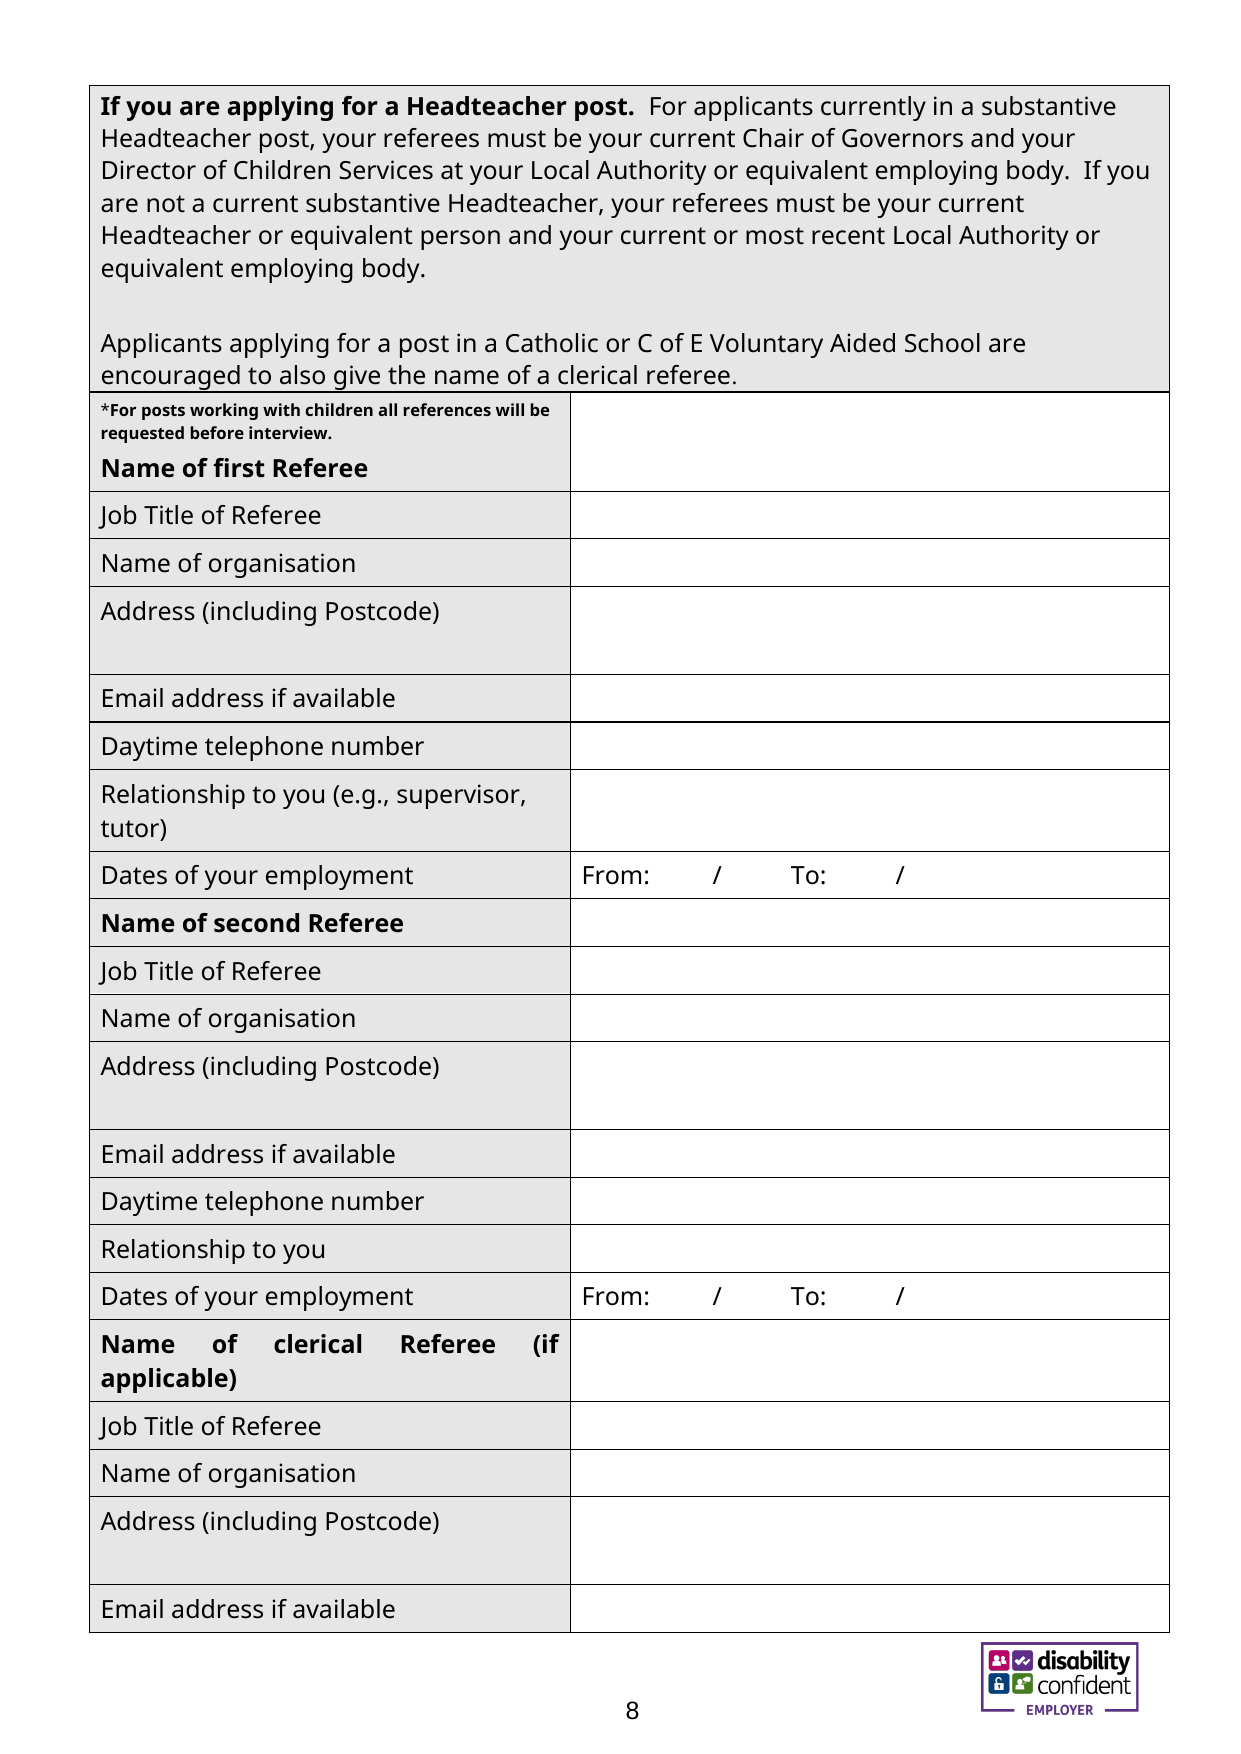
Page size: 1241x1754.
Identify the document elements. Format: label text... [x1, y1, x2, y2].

table_cell Email address if available [90, 1130, 570, 1177]
table_cell [571, 1585, 1169, 1632]
table_cell From: / To: / [571, 1273, 1169, 1319]
table_cell Name of organisation [90, 995, 570, 1041]
table_cell [571, 675, 1169, 721]
table_cell [571, 1130, 1169, 1177]
table_cell [571, 1497, 1169, 1584]
table_cell Job Title of Referee [90, 492, 570, 538]
table_cell If you are applying for a Headteacher post. For applicants currently in a substantive Headteacher post, your referees must be your current Chair of Governors and your Director of Children Services at your Local Authority or equivalent employing body. If you are not a current substantive Headteacher, your referees must be your current Headteacher or equivalent person and your current or most recent Local Authority or equivalent employing body. Applicants applying for a post in a Catholic or C of E Voluntary Aided School are encouraged to also give the name of a clerical referee. [90, 86, 1169, 391]
table_cell Daytime telephone number [90, 1178, 570, 1224]
table_cell Address (including Postcode) [90, 1497, 570, 1584]
picture [980, 1642, 1139, 1719]
table_cell [571, 1320, 1169, 1401]
table_cell From: / To: / [571, 852, 1169, 898]
table_cell [571, 1450, 1169, 1496]
table_cell Name of organisation [90, 1450, 570, 1496]
table_cell [571, 1225, 1169, 1272]
table_cell Address (including Postcode) [90, 1042, 570, 1129]
table_cell [571, 1178, 1169, 1224]
table_cell Name of second Referee [90, 899, 570, 946]
table_cell Email address if available [90, 1585, 570, 1632]
table_cell [571, 995, 1169, 1041]
table_cell Job Title of Referee [90, 1402, 570, 1449]
table_cell Relationship to you [90, 1225, 570, 1272]
table_cell [571, 492, 1169, 538]
table_cell [571, 947, 1169, 993]
table_cell [571, 587, 1169, 674]
table_cell [571, 1402, 1169, 1449]
table_cell *For posts working with children all references will be requested before interview. Name of first Referee [90, 393, 570, 491]
table_cell Address (including Postcode) [90, 587, 570, 674]
table_cell [571, 770, 1169, 851]
table_cell Relationship to you (e.g., supervisor, tutor) [90, 770, 570, 851]
table_cell Name of organisation [90, 539, 570, 586]
table_cell Email address if available [90, 675, 570, 721]
table_cell [571, 723, 1169, 769]
table_cell [571, 393, 1169, 491]
table_cell [571, 539, 1169, 586]
table_cell Daytime telephone number [90, 723, 570, 769]
table_cell [571, 1042, 1169, 1129]
table_cell Job Title of Referee [90, 947, 570, 993]
table_cell Name of clerical Referee (if applicable) [90, 1320, 570, 1401]
table_cell Dates of your employment [90, 1273, 570, 1319]
table_cell Dates of your employment [90, 852, 570, 898]
table_cell [571, 899, 1169, 946]
